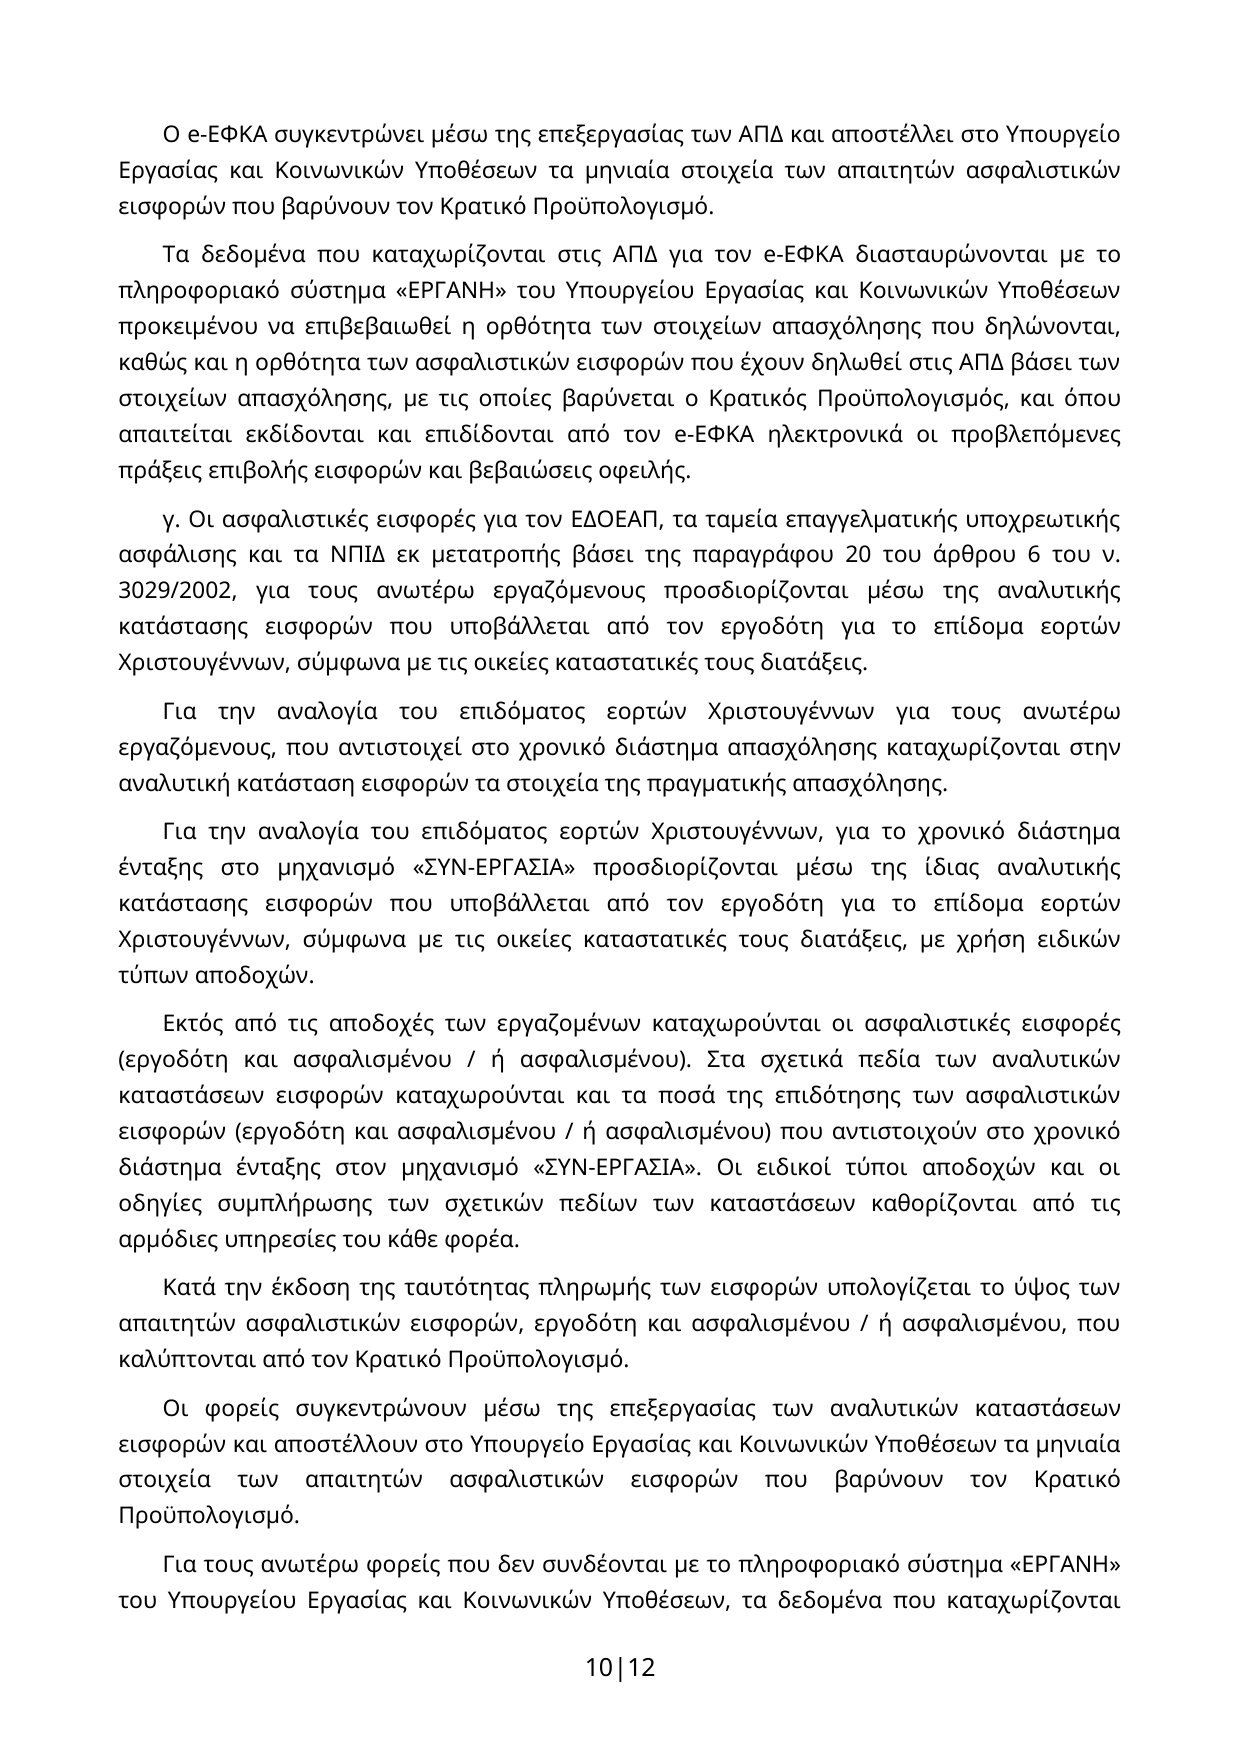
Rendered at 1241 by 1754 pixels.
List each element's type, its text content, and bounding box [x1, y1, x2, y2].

text Για την αναλογία του επιδόματος εορτών Χριστουγέννων για τους ανωτέρω εργαζόμενους, που αντιστοιχεί στο χρονικό διάστημα απασχόλησης καταχωρίζονται στην αναλυτική κατάσταση εισφορών τα στοιχεία της πραγματικής απασχόλησης. [118, 695, 1122, 798]
text Για την αναλογία του επιδόματος εορτών Χριστουγέννων, για το χρονικό διάστημα ένταξης στο μηχανισμό «ΣΥΝ-ΕΡΓΑΣΙΑ» προσδιορίζονται μέσω της ίδιας αναλυτικής κατάστασης εισφορών που υποβάλλεται από τον εργοδότη για το επίδομα εορτών Χριστουγέννων, σύμφωνα με τις οικείες καταστατικές τους διατάξεις, με χρήση ειδικών τύπων αποδοχών. [118, 815, 1122, 990]
text Τα δεδομένα που καταχωρίζονται στις ΑΠΔ για τον e-ΕΦΚΑ διασταυρώνονται με το πληροφοριακό σύστημα «ΕΡΓΑΝΗ» του Υπουργείου Εργασίας και Κοινωνικών Υποθέσεων προκειμένου να επιβεβαιωθεί η ορθότητα των στοιχείων απασχόλησης που δηλώνονται, καθώς και η ορθότητα των ασφαλιστικών εισφορών που έχουν δηλωθεί στις ΑΠΔ βάσει των στοιχείων απασχόλησης, με τις οποίες βαρύνεται ο Κρατικός Προϋπολογισμός, και όπου απαιτείται εκδίδονται και επιδίδονται από τον e-ΕΦΚΑ ηλεκτρονικά οι προβλεπόμενες πράξεις επιβολής εισφορών και βεβαιώσεις οφειλής. [118, 238, 1122, 485]
text γ. Οι ασφαλιστικές εισφορές για τον ΕΔΟΕΑΠ, τα ταμεία επαγγελματικής υποχρεωτικής ασφάλισης και τα ΝΠΙΔ εκ μετατροπής βάσει της παραγράφου 20 του άρθρου 6 του ν. 3029/2002, για τους ανωτέρω εργαζόμενους προσδιορίζονται μέσω της αναλυτικής κατάστασης εισφορών που υποβάλλεται από τον εργοδότη για το επίδομα εορτών Χριστουγέννων, σύμφωνα με τις οικείες καταστατικές τους διατάξεις. [118, 502, 1122, 677]
text Εκτός από τις αποδοχές των εργαζομένων καταχωρούνται οι ασφαλιστικές εισφορές (εργοδότη και ασφαλισμένου / ή ασφαλισμένου). Στα σχετικά πεδία των αναλυτικών καταστάσεων εισφορών καταχωρούνται και τα ποσά της επιδότησης των ασφαλιστικών εισφορών (εργοδότη και ασφαλισμένου / ή ασφαλισμένου) που αντιστοιχούν στο χρονικό διάστημα ένταξης στον μηχανισμό «ΣΥΝ-ΕΡΓΑΣΙΑ». Οι ειδικοί τύποι αποδοχών και οι οδηγίες συμπλήρωσης των σχετικών πεδίων των καταστάσεων καθορίζονται από τις αρμόδιες υπηρεσίες του κάθε φορέα. [118, 1007, 1122, 1254]
text Κατά την έκδοση της ταυτότητας πληρωμής των εισφορών υπολογίζεται το ύψος των απαιτητών ασφαλιστικών εισφορών, εργοδότη και ασφαλισμένου / ή ασφαλισμένου, που καλύπτονται από τον Κρατικό Προϋπολογισμό. [118, 1271, 1122, 1374]
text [118, 1548, 1122, 1615]
text Οι φορείς συγκεντρώνουν μέσω της επεξεργασίας των αναλυτικών καταστάσεων εισφορών και αποστέλλουν στο Υπουργείο Εργασίας και Κοινωνικών Υποθέσεων τα μηνιαία στοιχεία των απαιτητών ασφαλιστικών εισφορών που βαρύνουν τον Κρατικό Προϋπολογισμό. [118, 1392, 1122, 1531]
text Ο e-ΕΦΚΑ συγκεντρώνει μέσω της επεξεργασίας των ΑΠΔ και αποστέλλει στο Υπουργείο Εργασίας και Κοινωνικών Υποθέσεων τα μηνιαία στοιχεία των απαιτητών ασφαλιστικών εισφορών που βαρύνουν τον Κρατικό Προϋπολογισμό. [118, 118, 1122, 221]
